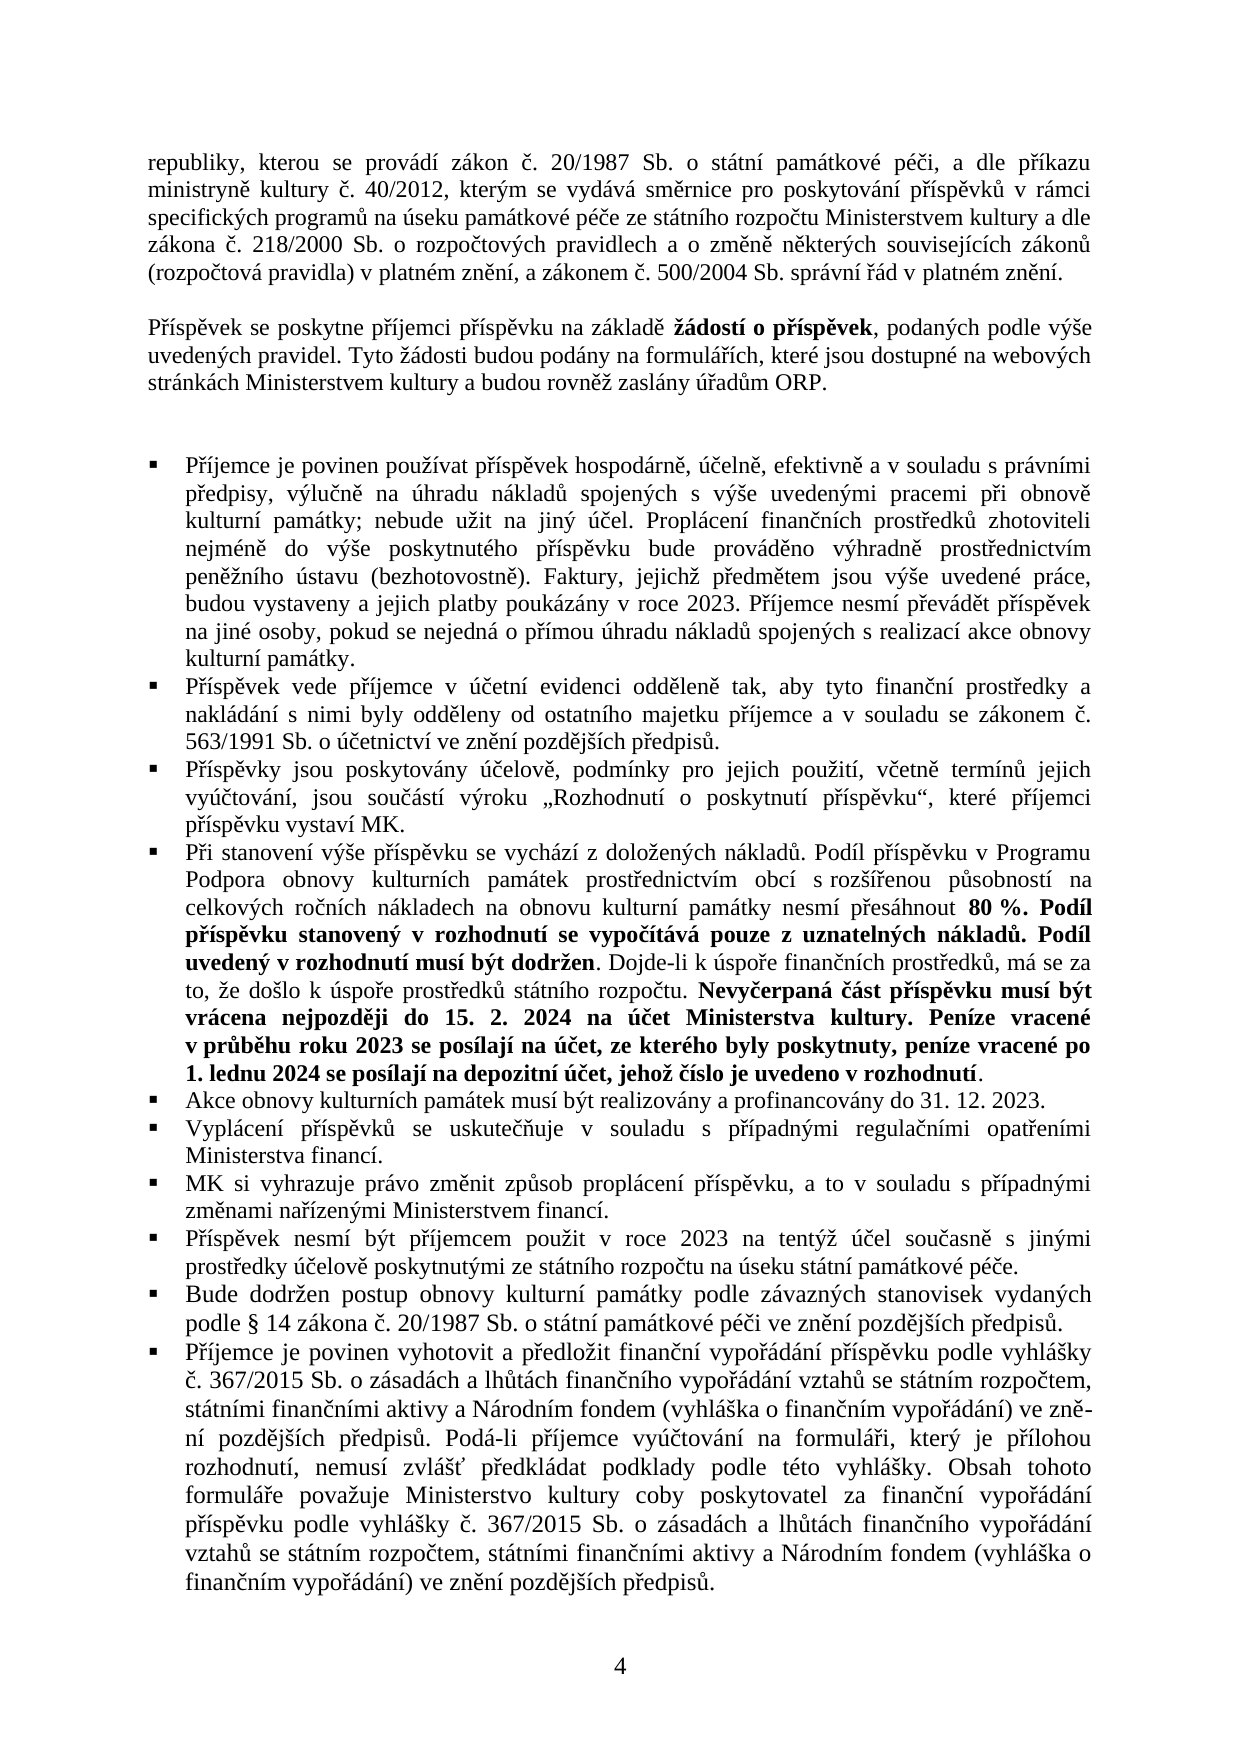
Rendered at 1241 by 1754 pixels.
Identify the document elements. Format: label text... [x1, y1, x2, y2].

list Bude dodržen postup obnovy kulturní památky podle závazných stanovisek vydaných podle § 14 zákona č. 20/1987 Sb. o státní památkové péči ve znění pozdějších předpisů. [148, 1279, 1093, 1337]
text Příspěvek se poskytne příjemci příspěvku na základě žádostí o příspěvek, podaných podle výše uvedených pravidel. Tyto žádosti budou podány na formulářích, které jsou dostupné na webových stránkách Ministerstvem kultury a budou rovněž zaslány úřadům ORP. [148, 313, 1093, 396]
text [148, 148, 1093, 286]
list Při stanovení výše příspěvku se vychází z doložených nákladů. Podíl příspěvku v Programu Podpora obnovy kulturních památek prostřednictvím obcí s rozšířenou působností na celkových ročních nákladech na obnovu kulturní památky nesmí přesáhnout 80 %. Podíl příspěvku stanovený v rozhodnutí se vypočítává pouze z uznatelných nákladů. Podíl uvedený v rozhodnutí musí být dodržen. Dojde-li k úspoře finančních prostředků, má se za to, že došlo k úspoře prostředků státního rozpočtu. Nevyčerpaná část příspěvku musí být vrácena nejpozději do 15. 2. 2024 na účet Ministerstva kultury. Peníze vracené v průběhu roku 2023 se posílají na účet, ze kterého byly poskytnuty, peníze vracené po 1. lednu 2024 se posílají na depozitní účet, jehož číslo je uvedeno v rozhodnutí. [148, 838, 1093, 1086]
list Příspěvky jsou poskytovány účelově, podmínky pro jejich použití, včetně termínů jejich vyúčtování, jsou součástí výroku „Rozhodnutí o poskytnutí příspěvku“, které příjemci příspěvku vystaví MK. [148, 755, 1093, 838]
list Vyplácení příspěvků se uskutečňuje v souladu s případnými regulačními opatřeními Ministerstva financí. [148, 1114, 1093, 1169]
list Příjemce je povinen používat příspěvek hospodárně, účelně, efektivně a v souladu s právními předpisy, výlučně na úhradu nákladů spojených s výše uvedenými pracemi při obnově kulturní památky; nebude užit na jiný účel. Proplácení finančních prostředků zhotoviteli nejméně do výše poskytnutého příspěvku bude prováděno výhradně prostřednictvím peněžního ústavu (bezhotovostně). Faktury, jejichž předmětem jsou výše uvedené práce, budou vystaveny a jejich platby poukázány v roce 2023. Příjemce nesmí převádět příspěvek na jiné osoby, pokud se nejedná o přímou úhradu nákladů spojených s realizací akce obnovy kulturní památky. [148, 451, 1093, 672]
list Příspěvek vede příjemce v účetní evidenci odděleně tak, aby tyto finanční prostředky a nakládání s nimi byly odděleny od ostatního majetku příjemce a v souladu se zákonem č. 563/1991 Sb. o účetnictví ve znění pozdějších předpisů. [148, 672, 1093, 755]
list Příspěvek nesmí být příjemcem použit v roce 2023 na tentýž účel současně s jinými prostředky účelově poskytnutými ze státního rozpočtu na úseku státní památkové péče. [148, 1224, 1093, 1279]
list Akce obnovy kulturních památek musí být realizovány a profinancovány do 31. 12. 2023. [148, 1086, 1093, 1114]
list Příjemce je povinen vyhotovit a předložit finanční vypořádání příspěvku podle vyhlášky č. 367/2015 Sb. o zásadách a lhůtách finančního vypořádání vztahů se státním rozpočtem, státními finančními aktivy a Národním fondem (vyhláška o finančním vypořádání) ve znění pozdějších předpisů. Podá-li příjemce vyúčtování na formuláři, který je přílohou rozhodnutí, nemusí zvlášť předkládat podklady podle této vyhlášky. Obsah tohoto formuláře považuje Ministerstvo kultury coby poskytovatel za finanční vypořádání příspěvku podle vyhlášky č. 367/2015 Sb. o zásadách a lhůtách finančního vypořádání vztahů se státním rozpočtem, státními finančními aktivy a Národním fondem (vyhláška o finančním vypořádání) ve znění pozdějších předpisů. [148, 1337, 1093, 1596]
list MK si vyhrazuje právo změnit způsob proplácení příspěvku, a to v souladu s případnými změnami nařízenými Ministerstvem financí. [148, 1169, 1093, 1224]
